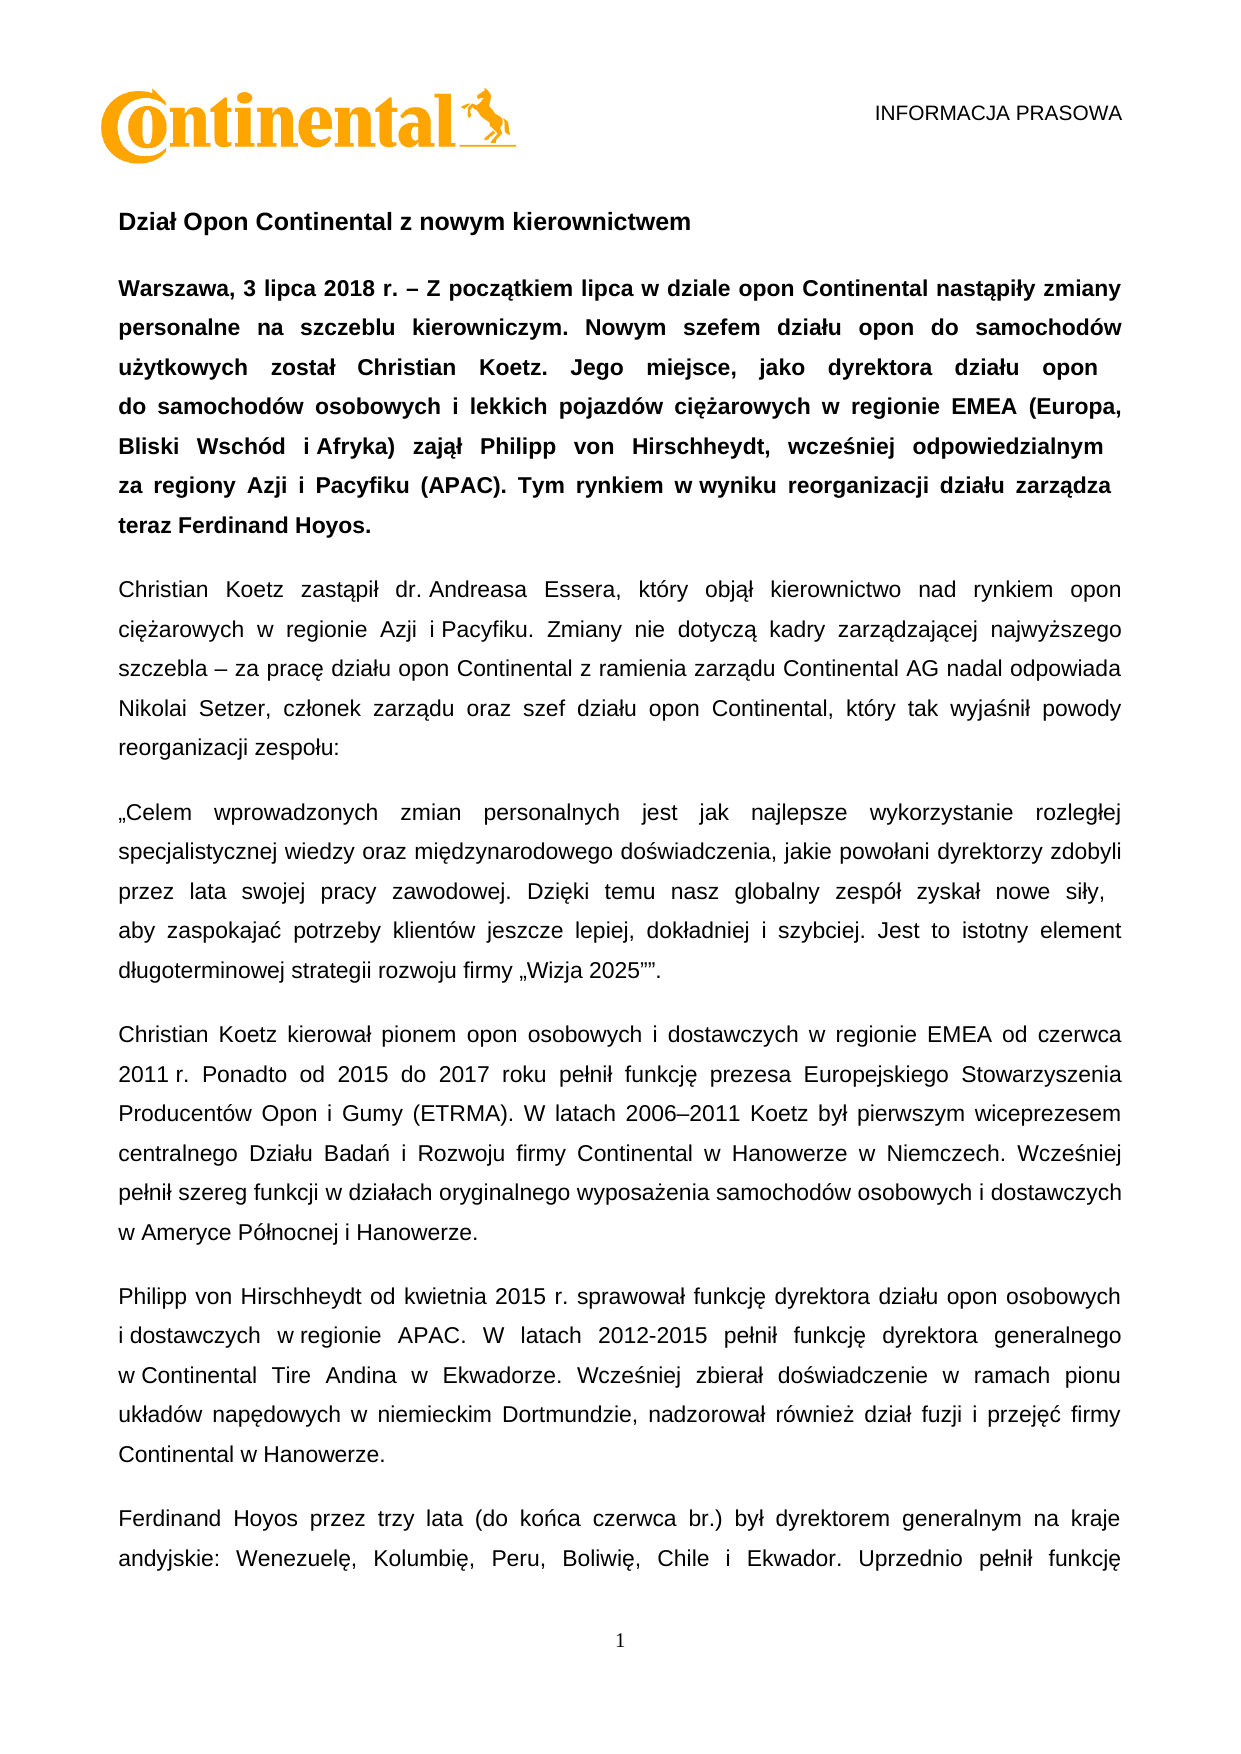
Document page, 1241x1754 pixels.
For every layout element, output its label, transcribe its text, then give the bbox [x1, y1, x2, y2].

text Warszawa, 3 lipca 2018 r. – Z początkiem lipca w dziale opon Continental nastąpiły zmiany personalne na szczeblu kierowniczym. Nowym szefem działu opon do samochodów użytkowych został Christian Koetz. Jego miejsce, jako dyrektora działu opon do samochodów osobowych i lekkich pojazdów ciężarowych w regionie EMEA (Europa, Bliski Wschód i Afryka) zajął Philipp von Hirschheydt, wcześniej odpowiedzialnym za regiony Azji i Pacyfiku (APAC). Tym rynkiem w wyniku reorganizacji działu zarządza teraz Ferdinand Hoyos. [118, 275, 1122, 538]
picture [63, 50, 553, 201]
text „Celem wprowadzonych zmian personalnych jest jak najlepsze wykorzystanie rozległej specjalistycznej wiedzy oraz międzynarodowego doświadczenia, jakie powołani dyrektorzy zdobyli przez lata swojej pracy zawodowej. Dzięki temu nasz globalny zespół zyskał nowe siły, aby zaspokajać potrzeby klientów jeszcze lepiej, dokładniej i szybciej. Jest to istotny element długoterminowej strategii rozwoju firmy „Wizja 2025””. [118, 799, 1122, 983]
text Dział Opon Continental z nowym kierownictwem [118, 207, 1122, 236]
text Christian Koetz kierował pionem opon osobowych i dostawczych w regionie EMEA od czerwca 2011 r. Ponadto od 2015 do 2017 roku pełnił funkcję prezesa Europejskiego Stowarzyszenia Producentów Opon i Gumy (ETRMA). W latach 2006–2011 Koetz był pierwszym wiceprezesem centralnego Działu Badań i Rozwoju firmy Continental w Hanowerze w Niemczech. Wcześniej pełnił szereg funkcji w działach oryginalnego wyposażenia samochodów osobowych i dostawczych w Ameryce Północnej i Hanowerze. [118, 1021, 1122, 1245]
text Christian Koetz zastąpił dr. Andreasa Essera, który objął kierownictwo nad rynkiem opon ciężarowych w regionie Azji i Pacyfiku. Zmiany nie dotyczą kadry zarządzającej najwyższego szczebla – za pracę działu opon Continental z ramienia zarządu Continental AG nadal odpowiada Nikolai Setzer, członek zarządu oraz szef działu opon Continental, który tak wyjaśnił powody reorganizacji zespołu: [118, 576, 1122, 761]
text Philipp von Hirschheydt od kwietnia 2015 r. sprawował funkcję dyrektora działu opon osobowych i dostawczych w regionie APAC. W latach 2012-2015 pełnił funkcję dyrektora generalnego w Continental Tire Andina w Ekwadorze. Wcześniej zbierał doświadczenie w ramach pionu układów napędowych w niemieckim Dortmundzie, nadzorował również dział fuzji i przejęć firmy Continental w Hanowerze. [118, 1283, 1122, 1467]
